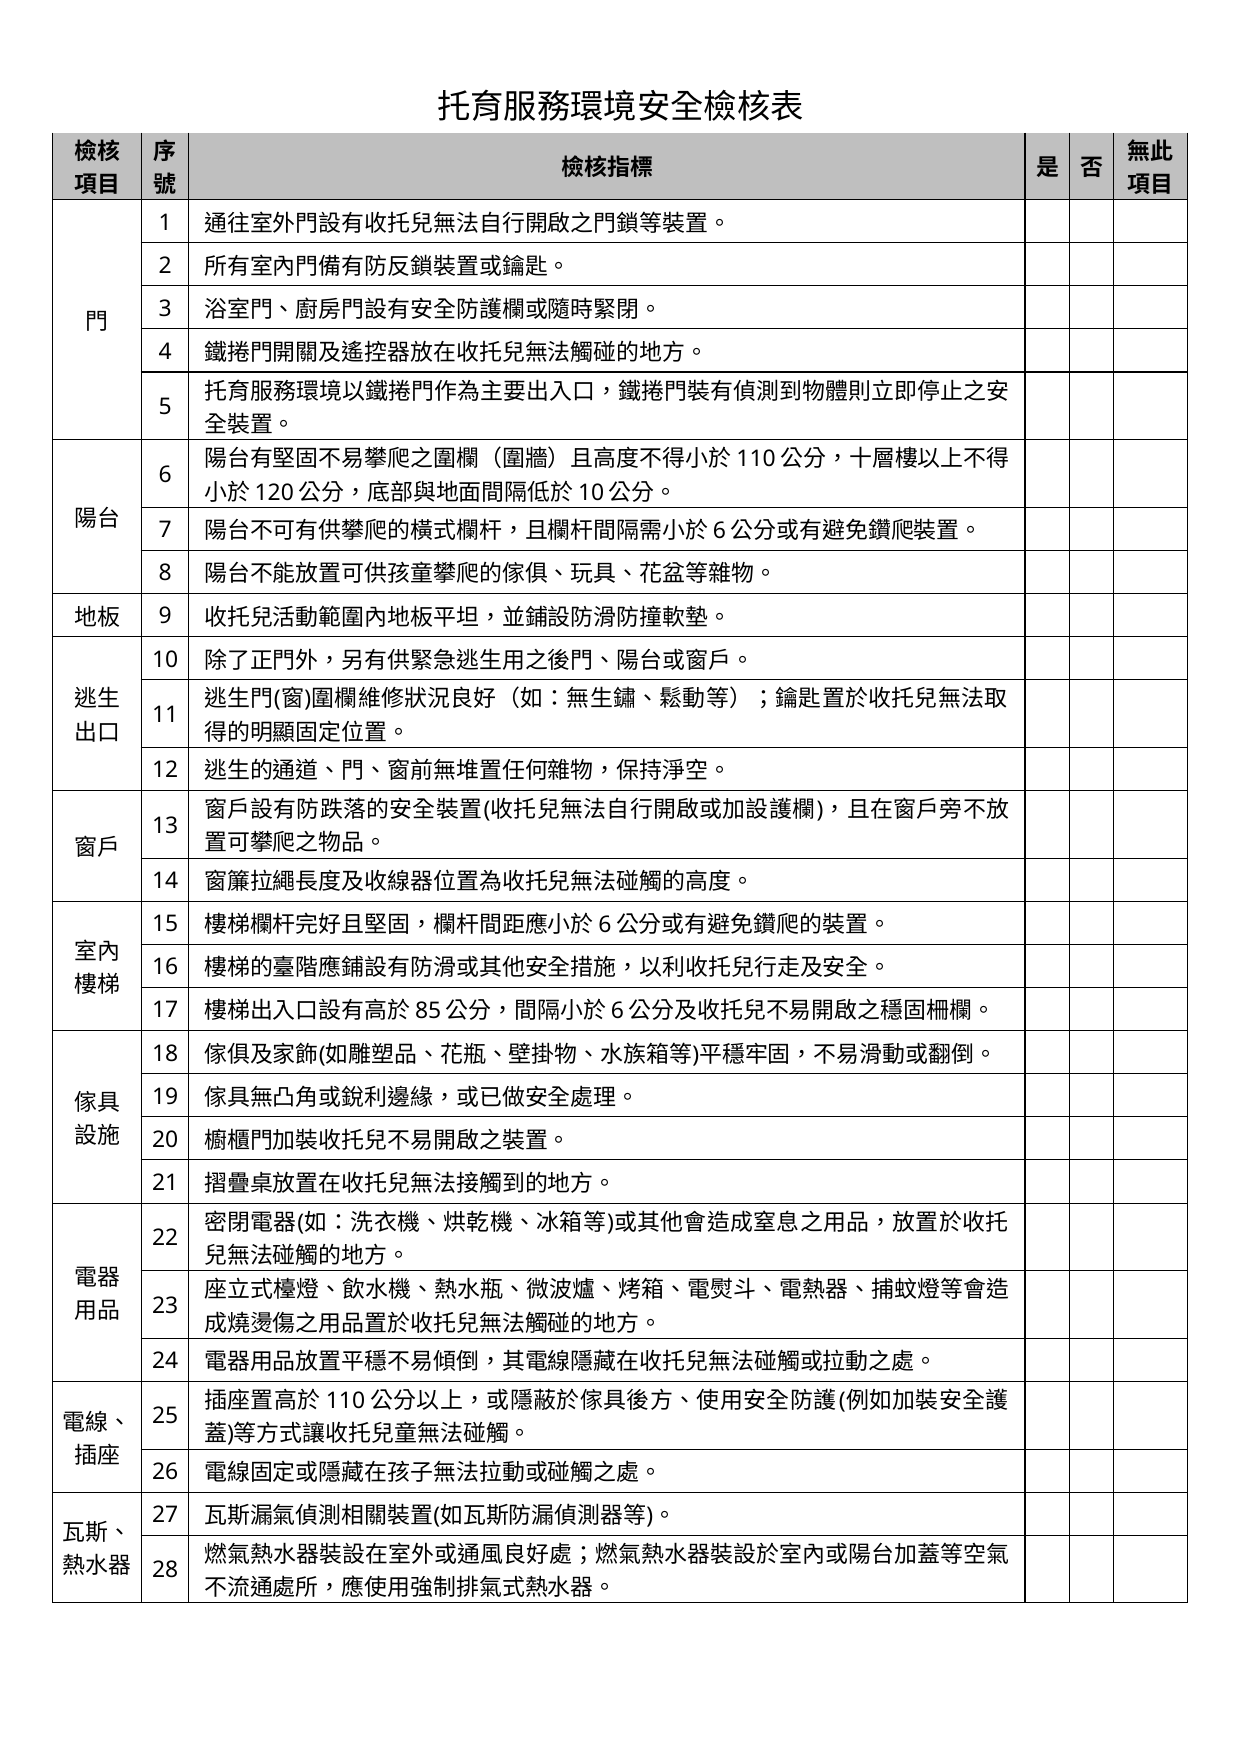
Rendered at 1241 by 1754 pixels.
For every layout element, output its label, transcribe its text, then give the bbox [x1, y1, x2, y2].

table_cell 浴室門、廚房門設有安全防護欄或隨時緊閉。 [189, 286, 1024, 328]
table_cell 17 [142, 988, 188, 1030]
table_cell 2 [142, 243, 188, 285]
table_cell 20 [142, 1117, 188, 1159]
table_cell 托育服務環境以鐵捲門作為主要出入口，鐵捲門裝有偵測到物體則立即停止之安全裝置。 [189, 373, 1024, 439]
table_cell 14 [142, 859, 188, 901]
table_cell [1114, 748, 1187, 790]
table_cell [1070, 902, 1113, 944]
table_cell 陽台 [53, 440, 141, 593]
table_cell [1026, 1117, 1069, 1159]
table_cell 窗簾拉繩長度及收線器位置為收托兒無法碰觸的高度。 [189, 859, 1024, 901]
table_cell [1026, 373, 1069, 439]
table_cell [1114, 329, 1187, 371]
table_cell 24 [142, 1339, 188, 1381]
table_cell 是 [1026, 133, 1069, 199]
table_cell 密閉電器(如：洗衣機、烘乾機、冰箱等)或其他會造成窒息之用品，放置於收托兒無法碰觸的地方。 [189, 1204, 1024, 1270]
table_cell [1026, 286, 1069, 328]
table_cell 收托兒活動範圍內地板平坦，並鋪設防滑防撞軟墊。 [189, 594, 1024, 636]
table_cell 陽台不能放置可供孩童攀爬的傢俱、玩具、花盆等雜物。 [189, 551, 1024, 593]
table_cell 逃生 出口 [53, 637, 141, 790]
table_cell 鐵捲門開關及遙控器放在收托兒無法觸碰的地方。 [189, 329, 1024, 371]
table_cell [1114, 988, 1187, 1030]
table_cell 陽台不可有供攀爬的橫式欄杆，且欄杆間隔需小於6公分或有避免鑽爬裝置。 [189, 508, 1024, 550]
table_cell [1070, 1450, 1113, 1492]
table_cell [1070, 791, 1113, 857]
table_cell 21 [142, 1160, 188, 1202]
table_cell [1114, 680, 1187, 747]
table_cell 9 [142, 594, 188, 636]
table_cell 逃生的通道、門、窗前無堆置任何雜物，保持淨空。 [189, 748, 1024, 790]
table_cell [1026, 1536, 1069, 1602]
table_cell 通往室外門設有收托兒無法自行開啟之門鎖等裝置。 [189, 200, 1024, 242]
table_cell [1070, 859, 1113, 901]
table_cell [1114, 1382, 1187, 1448]
table_cell 地板 [53, 594, 141, 636]
table_cell 23 [142, 1271, 188, 1338]
table_cell 門 [53, 200, 141, 439]
table_cell [1070, 680, 1113, 747]
table_cell [1114, 508, 1187, 550]
table_cell [1026, 1339, 1069, 1381]
table_cell [1026, 859, 1069, 901]
table_cell [1026, 1450, 1069, 1492]
table_cell [1114, 637, 1187, 679]
table_cell 16 [142, 945, 188, 987]
table_cell [1026, 594, 1069, 636]
table_cell [1114, 1450, 1187, 1492]
table_cell 插座置高於110公分以上，或隱蔽於傢具後方、使用安全防護(例如加裝安全護蓋)等方式讓收托兒童無法碰觸。 [189, 1382, 1024, 1448]
table_cell 18 [142, 1031, 188, 1073]
table_cell [1026, 1271, 1069, 1338]
table_cell [1070, 1493, 1113, 1535]
table_cell 燃氣熱水器裝設在室外或通風良好處；燃氣熱水器裝設於室內或陽台加蓋等空氣不流通處所，應使用強制排氣式熱水器。 [189, 1536, 1024, 1602]
table_cell [1026, 988, 1069, 1030]
table_cell [1070, 1074, 1113, 1116]
table_cell [1070, 1382, 1113, 1448]
table_cell [1070, 286, 1113, 328]
table_cell 22 [142, 1204, 188, 1270]
table_cell [1114, 902, 1187, 944]
table_cell [1114, 551, 1187, 593]
table_cell 逃生門(窗)圍欄維修狀況良好（如：無生鏽、鬆動等）；鑰匙置於收托兒無法取得的明顯固定位置。 [189, 680, 1024, 747]
table_cell [1070, 1160, 1113, 1202]
table_cell [1070, 748, 1113, 790]
table_cell [1070, 373, 1113, 439]
table_cell [1026, 1074, 1069, 1116]
table_cell [1114, 594, 1187, 636]
table_cell [1070, 440, 1113, 507]
table_cell 否 [1070, 133, 1113, 199]
table_cell [1114, 1493, 1187, 1535]
table_cell 電線、 插座 [53, 1382, 141, 1492]
table_cell [1070, 243, 1113, 285]
table_cell [1070, 594, 1113, 636]
table_cell [1070, 329, 1113, 371]
table_cell [1070, 1031, 1113, 1073]
table_cell [1070, 551, 1113, 593]
table_cell 5 [142, 373, 188, 439]
table_cell [1114, 200, 1187, 242]
table_cell 所有室內門備有防反鎖裝置或鑰匙。 [189, 243, 1024, 285]
table_cell 陽台有堅固不易攀爬之圍欄（圍牆）且高度不得小於110公分，十層樓以上不得小於120公分，底部與地面間隔低於10公分。 [189, 440, 1024, 507]
table_cell [1026, 748, 1069, 790]
table_cell [1114, 859, 1187, 901]
table_cell [1070, 1339, 1113, 1381]
table_cell [1070, 945, 1113, 987]
table_cell 無此 項目 [1114, 133, 1187, 199]
table_cell [1114, 1339, 1187, 1381]
table_cell 12 [142, 748, 188, 790]
table_cell 10 [142, 637, 188, 679]
table_cell 瓦斯、 熱水器 [53, 1493, 141, 1602]
table_cell 摺疊桌放置在收托兒無法接觸到的地方。 [189, 1160, 1024, 1202]
table_cell 室內 樓梯 [53, 902, 141, 1030]
table_cell 電器 用品 [53, 1204, 141, 1381]
table_cell 25 [142, 1382, 188, 1448]
table_header 托育服務環境安全檢核表 [53, 75, 1187, 132]
table_cell [1070, 1117, 1113, 1159]
table_cell [1114, 1271, 1187, 1338]
table_cell [1026, 637, 1069, 679]
table_cell [1026, 329, 1069, 371]
table_cell [1114, 791, 1187, 857]
table_cell [1026, 200, 1069, 242]
table_cell 瓦斯漏氣偵測相關裝置(如瓦斯防漏偵測器等)。 [189, 1493, 1024, 1535]
table_cell [1026, 680, 1069, 747]
table_cell [1026, 1031, 1069, 1073]
table_cell 樓梯的臺階應鋪設有防滑或其他安全措施，以利收托兒行走及安全。 [189, 945, 1024, 987]
table_cell 8 [142, 551, 188, 593]
table_cell 窗戶 [53, 791, 141, 901]
table_cell 傢俱及家飾(如雕塑品、花瓶、壁掛物、水族箱等)平穩牢固，不易滑動或翻倒。 [189, 1031, 1024, 1073]
table_cell 19 [142, 1074, 188, 1116]
table_cell 11 [142, 680, 188, 747]
table_cell 樓梯出入口設有高於85公分，間隔小於6公分及收托兒不易開啟之穩固柵欄。 [189, 988, 1024, 1030]
table_cell 座立式檯燈、飲水機、熱水瓶、微波爐、烤箱、電熨斗、電熱器、捕蚊燈等會造成燒燙傷之用品置於收托兒無法觸碰的地方。 [189, 1271, 1024, 1338]
table_cell 6 [142, 440, 188, 507]
table_cell [1026, 243, 1069, 285]
table_cell 28 [142, 1536, 188, 1602]
table_cell [1070, 1536, 1113, 1602]
table_cell 窗戶設有防跌落的安全裝置(收托兒無法自行開啟或加設護欄)，且在窗戶旁不放置可攀爬之物品。 [189, 791, 1024, 857]
table_cell [1114, 286, 1187, 328]
table_cell 13 [142, 791, 188, 857]
table_cell 26 [142, 1450, 188, 1492]
table_cell 樓梯欄杆完好且堅固，欄杆間距應小於6公分或有避免鑽爬的裝置。 [189, 902, 1024, 944]
table_cell 序號 [142, 133, 188, 199]
table_cell [1070, 637, 1113, 679]
table_cell 檢核 項目 [53, 133, 141, 199]
table_cell 傢具 設施 [53, 1031, 141, 1202]
table_cell [1070, 508, 1113, 550]
table_cell 1 [142, 200, 188, 242]
table_cell [1026, 1204, 1069, 1270]
table_cell [1114, 945, 1187, 987]
table_cell 3 [142, 286, 188, 328]
table_cell [1026, 902, 1069, 944]
table_cell [1070, 1271, 1113, 1338]
table_cell [1026, 440, 1069, 507]
table_cell 電器用品放置平穩不易傾倒，其電線隱藏在收托兒無法碰觸或拉動之處。 [189, 1339, 1024, 1381]
table_cell [1026, 1160, 1069, 1202]
table_cell 傢具無凸角或銳利邊緣，或已做安全處理。 [189, 1074, 1024, 1116]
table_cell [1026, 551, 1069, 593]
table_cell 除了正門外，另有供緊急逃生用之後門、陽台或窗戶。 [189, 637, 1024, 679]
table_cell [1026, 945, 1069, 987]
table_cell [1114, 1160, 1187, 1202]
table_cell [1114, 1204, 1187, 1270]
table_cell [1026, 1382, 1069, 1448]
table_cell [1114, 1536, 1187, 1602]
table_cell [1114, 373, 1187, 439]
table_cell [1114, 1074, 1187, 1116]
table_cell [1114, 1117, 1187, 1159]
table_cell [1026, 791, 1069, 857]
table_cell [1070, 200, 1113, 242]
table_cell [1070, 988, 1113, 1030]
table_cell 15 [142, 902, 188, 944]
table_cell [1026, 1493, 1069, 1535]
table_cell [1070, 1204, 1113, 1270]
table_cell 4 [142, 329, 188, 371]
table_cell 電線固定或隱藏在孩子無法拉動或碰觸之處。 [189, 1450, 1024, 1492]
table_cell [1026, 508, 1069, 550]
table_cell 27 [142, 1493, 188, 1535]
table_cell [1114, 243, 1187, 285]
table_cell 7 [142, 508, 188, 550]
table_cell [1114, 440, 1187, 507]
table_cell 櫥櫃門加裝收托兒不易開啟之裝置。 [189, 1117, 1024, 1159]
table_cell [1114, 1031, 1187, 1073]
table_cell 檢核指標 [189, 133, 1024, 199]
